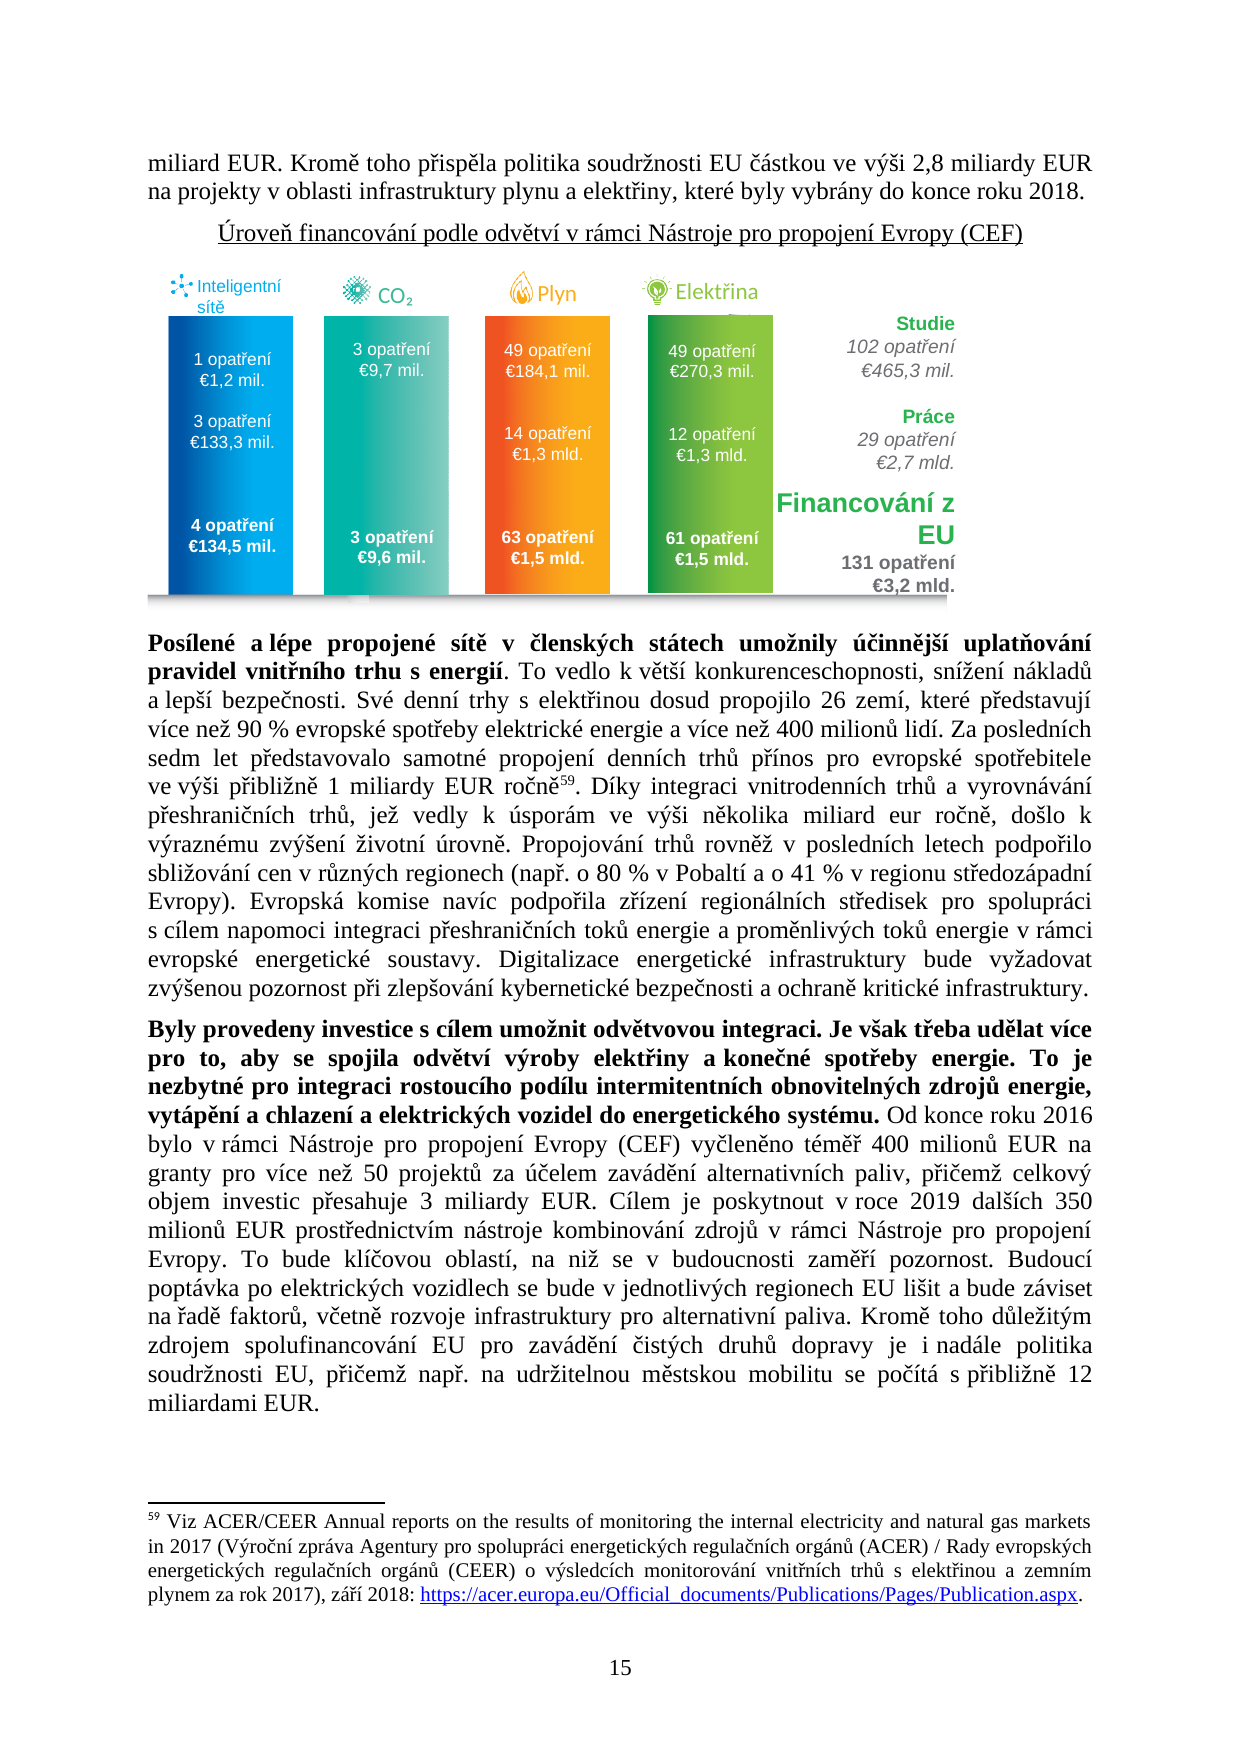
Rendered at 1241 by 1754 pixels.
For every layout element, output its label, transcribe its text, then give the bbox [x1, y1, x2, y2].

text Úroveň financování podle odvětví v rámci Nástroje pro propojení Evropy (CEF) [148, 218, 1093, 246]
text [148, 148, 1093, 205]
text Posílené a lépe propojené sítě v členských státech umožnily účinnější uplatňování pravidel vnitřního trhu s energií. To vedlo k větší konkurenceschopnosti, snížení nákladů a lepší bezpečnosti. Své denní trhy s elektřinou dosud propojilo 26 zemí, které představují více než 90 % evropské spotřeby elektrické energie a více než 400 milionů lidí. Za posledních sedm let představovalo samotné propojení denních trhů přínos pro evropské spotřebitele ve výši přibližně 1 miliardy EUR ročně. Díky integraci vnitrodenních trhů a vyrovnávání přeshraničních trhů, jež vedly k úsporám ve výši několika miliard eur ročně, došlo k výraznému zvýšení životní úrovně. Propojování trhů rovněž v posledních letech podpořilo sbližování cen v různých regionech (např. o 80 % v Pobaltí a o 41 % v regionu středozápadní Evropy). Evropská komise navíc podpořila zřízení regionálních středisek pro spolupráci s cílem napomoci integraci přeshraničních toků energie a proměnlivých toků energie v rámci evropské energetické soustavy. Digitalizace energetické infrastruktury bude vyžadovat zvýšenou pozornost při zlepšování kybernetické bezpečnosti a ochraně kritické infrastruktury. [148, 628, 1093, 1001]
text Byly provedeny investice s cílem umožnit odvětvovou integraci. Je však třeba udělat více pro to, aby se spojila odvětví výroby elektřiny a konečné spotřeby energie. To je nezbytné pro integraci rostoucího podílu intermitentních obnovitelných zdrojů energie, vytápění a chlazení a elektrických vozidel do energetického systému. Od konce roku 2016 bylo v rámci Nástroje pro propojení Evropy (CEF) vyčleněno téměř 400 milionů EUR na granty pro více než 50 projektů za účelem zavádění alternativních paliv, přičemž celkový objem investic přesahuje 3 miliardy EUR. Cílem je poskytnout v roce 2019 dalších 350 milionů EUR prostřednictvím nástroje kombinování zdrojů v rámci Nástroje pro propojení Evropy. To bude klíčovou oblastí, na niž se v budoucnosti zaměří pozornost. Budoucí poptávka po elektrických vozidlech se bude v jednotlivých regionech EU lišit a bude záviset na řadě faktorů, včetně rozvoje infrastruktury pro alternativní paliva. Kromě toho důležitým zdrojem spolufinancování EU pro zavádění čistých druhů dopravy je i nadále politika soudržnosti EU, přičemž např. na udržitelnou městskou mobilitu se počítá s přibližně 12 miliardami EUR. [148, 1014, 1093, 1416]
